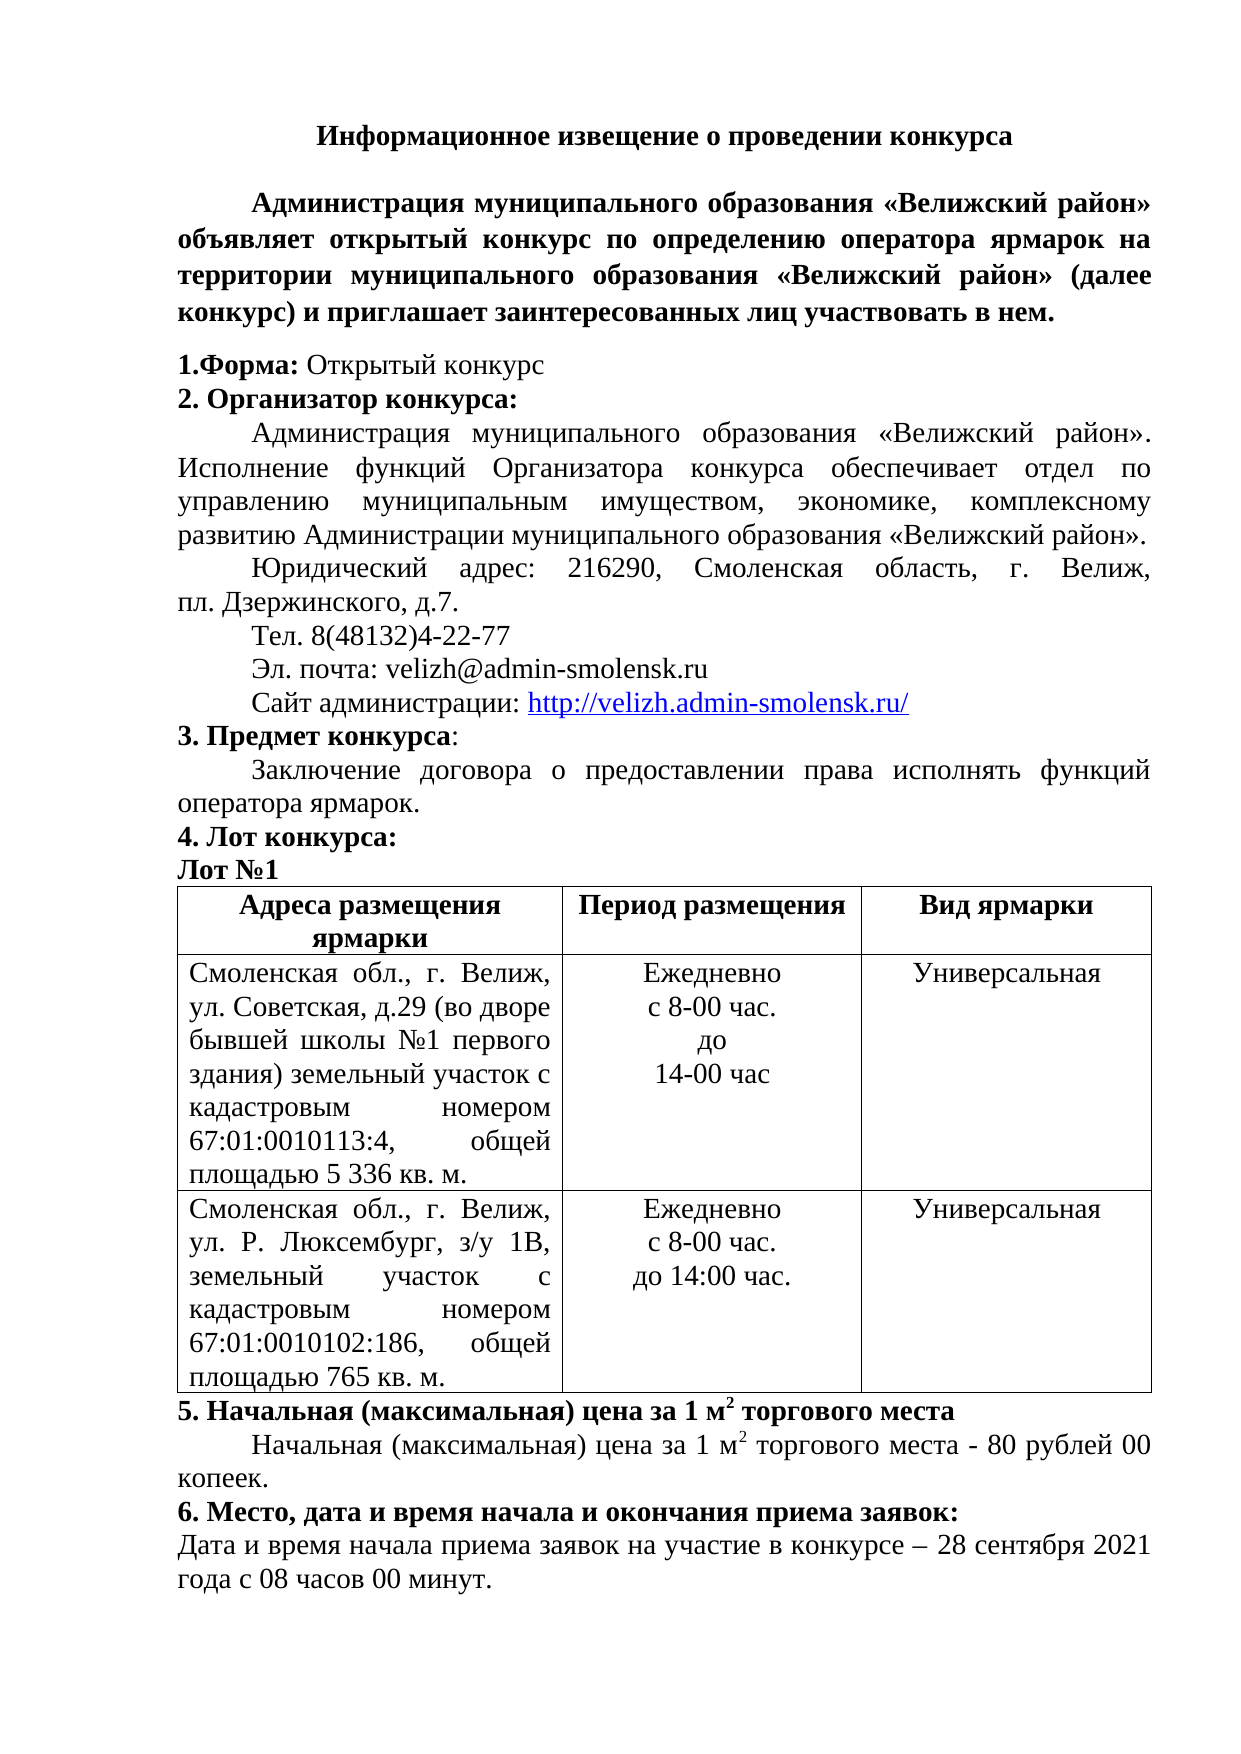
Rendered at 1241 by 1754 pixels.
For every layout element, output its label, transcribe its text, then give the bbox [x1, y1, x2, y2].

text Лот №1 [177, 852, 1152, 886]
text Тел. 8(48132)4-22-77 [177, 618, 1152, 651]
text 2. Организатор конкурса: [177, 381, 1152, 414]
text Юридический адрес: 216290, Смоленская область, г. Велиж, пл. Дзержинского, д.7. [177, 551, 1152, 618]
text 3. Предмет конкурса: [177, 718, 1152, 752]
table_cell Ежедневно с 8-00 час. до 14-00 час [563, 955, 861, 1190]
table_header Вид ярмарки [862, 887, 1151, 954]
text Администрация муниципального образования «Велижский район» объявляет открытый конкурс по определению оператора ярмарок на территории муниципального образования «Велижский район» (далее конкурс) и приглашает заинтересованных лиц участвовать в нем. [177, 185, 1152, 328]
table_cell Смоленская обл., г. Велиж, ул. Советская, д.29 (во дворе бывшей школы №1 первого здания) земельный участок с кадастровым номером 67:01:0010113:4, общей площадью 5 336 кв. м. [178, 955, 562, 1190]
text Сайт администрации: http://velizh.admin-smolensk.ru/ [177, 685, 1152, 718]
text 5. Начальная (максимальная) цена за 1 м2 торгового места [177, 1393, 1152, 1427]
text Начальная (максимальная) цена за 1 м2 торгового места - 80 рублей 00 копеек. [177, 1427, 1152, 1494]
table_cell Универсальная [862, 1191, 1151, 1392]
text Эл. почта: velizh@admin-smolensk.ru [177, 651, 1152, 685]
table_cell Смоленская обл., г. Велиж, ул. Р. Люксембург, з/у 1В, земельный участок с кадастровым номером 67:01:0010102:186, общей площадью 765 кв. м. [178, 1191, 562, 1392]
text Информационное извещение о проведении конкурса [177, 118, 1152, 152]
table_header Период размещения [563, 887, 861, 954]
text 1.Форма: Открытый конкурс [177, 347, 1152, 381]
table_cell Ежедневно с 8-00 час. до 14:00 час. [563, 1191, 861, 1392]
table_cell Универсальная [862, 955, 1151, 1190]
table_header Адреса размещения ярмарки [178, 887, 562, 954]
text 4. Лот конкурса: [177, 819, 1152, 852]
text 6. Место, дата и время начала и окончания приема заявок: [177, 1494, 1152, 1527]
text Заключение договора о предоставлении права исполнять функций оператора ярмарок. [177, 752, 1152, 819]
text Дата и время начала приема заявок на участие в конкурсе – 28 сентября 2021 года с 08 часов 00 минут. [177, 1527, 1152, 1594]
text Администрация муниципального образования «Велижский район». Исполнение функций Организатора конкурса обеспечивает отдел по управлению муниципальным имуществом, экономике, комплексному развитию Администрации муниципального образования «Велижский район». [177, 414, 1152, 551]
